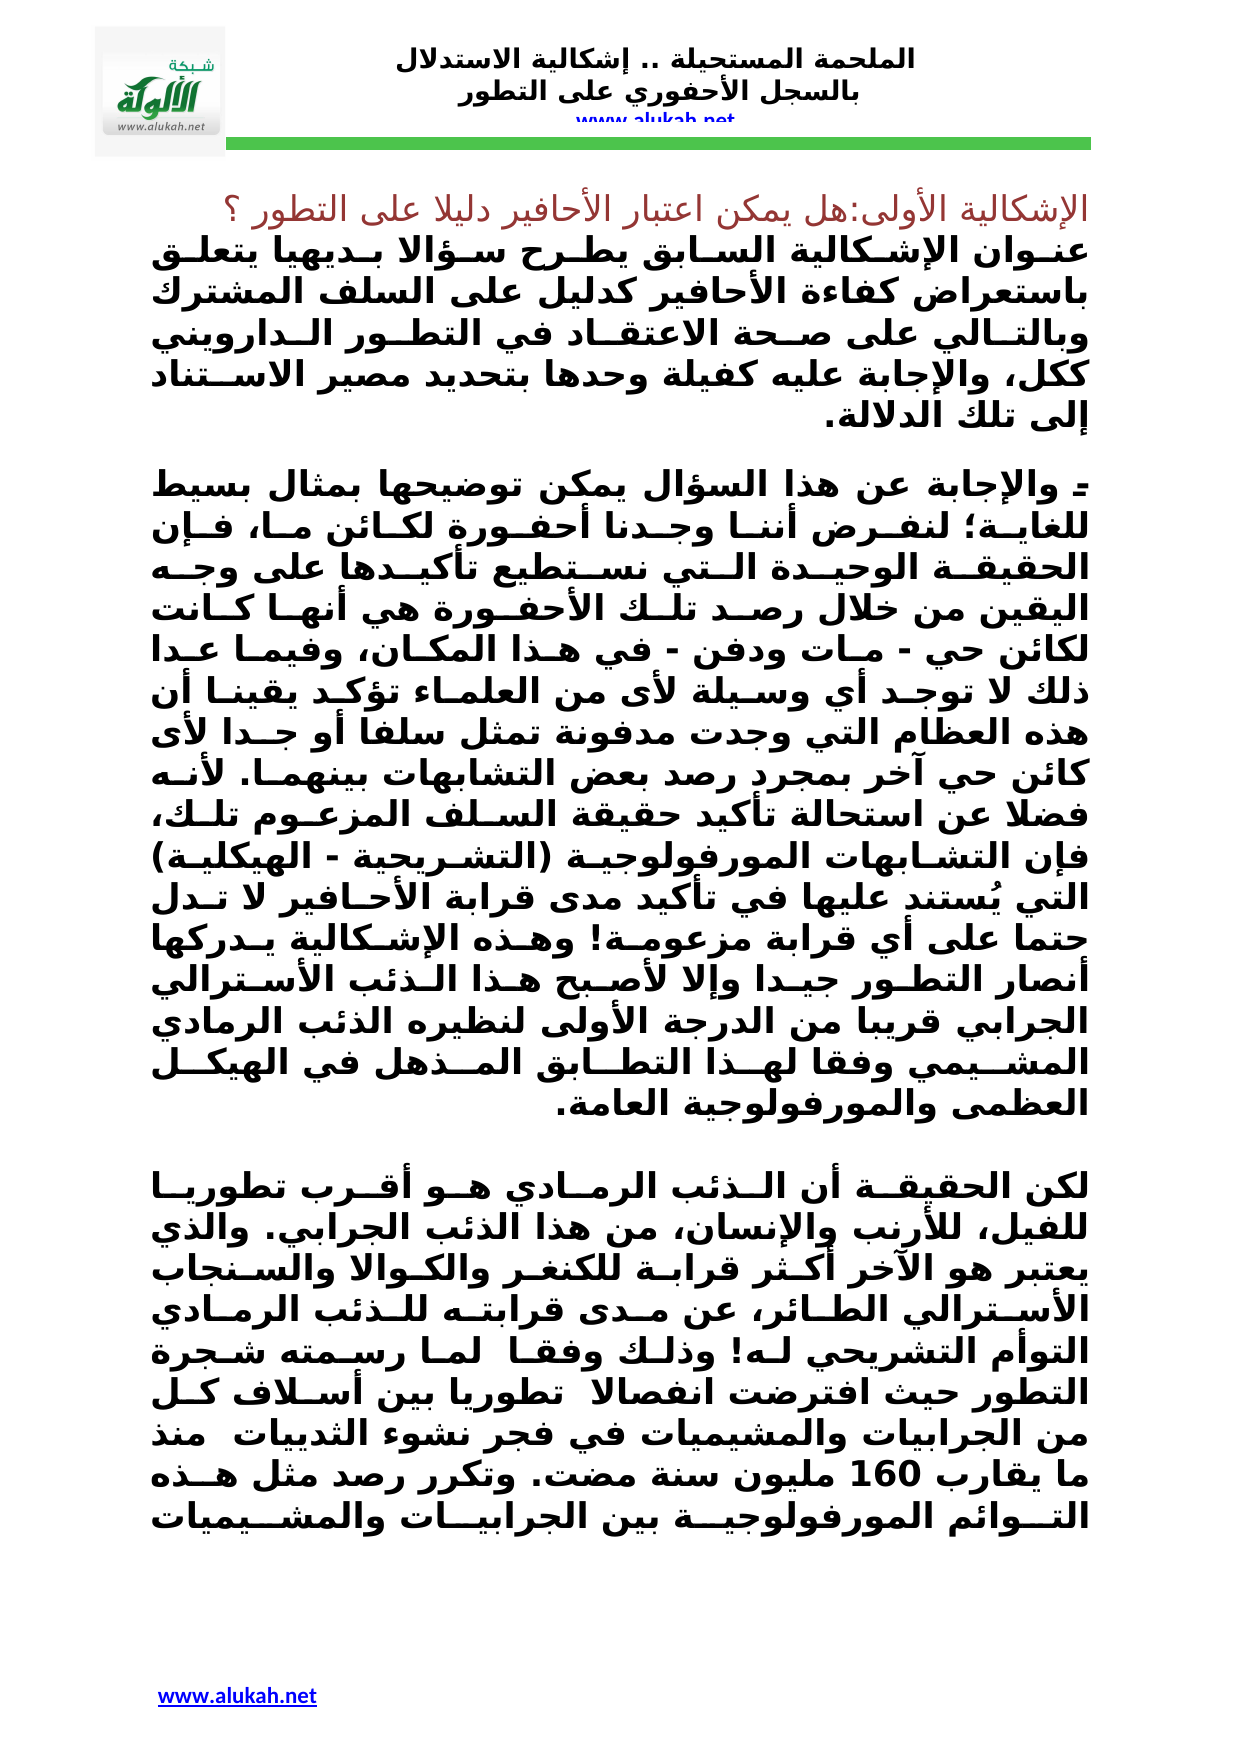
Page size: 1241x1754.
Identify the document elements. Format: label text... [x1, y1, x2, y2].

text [150, 1124, 1090, 1536]
text عنوان الإشكالية السابق يطرح سؤالا بديهيا يتعلق باستعراض كفاءة الأحافير كدليل على السلف المشترك وبالتالي على صحة الاعتقاد في التطور الدارويني ككل، والإجابة عليه كفيلة وحدها بتحديد مصير الاستناد إلى تلك الدلالة. [150, 229, 1090, 464]
text الإشكالية الأولى:هل يمكن اعتبار الأحافير دليلا على التطور ؟ [150, 188, 1090, 229]
text - والإجابة عن هذا السؤال يمكن توضيحها بمثال بسيط للغاية؛ لنفرض أننا وجدنا أحفورة لكائن ما، فإن الحقيقة الوحيدة التي نستطيع تأكيدها على وجه اليقين من خلال رصد تلك الأحفورة هي أنها كانت لكائن حي - مات ودفن - في هذا المكان، وفيما عدا ذلك لا توجد أي وسيلة لأى من العلماء تؤكد يقينا أن هذه العظام التي وجدت مدفونة تمثل سلفا أو جدا لأى كائن حي آخر بمجرد رصد بعض التشابهات بينهما. لأنه فضلا عن استحالة تأكيد حقيقة السلف المزعوم تلك، فإن التشابهات المورفولوجية (التشريحية - الهيكلية) التي يُستند عليها في تأكيد مدى قرابة الأحافير لا تدل حتما على أي قرابة مزعومة! وهذه الإشكالية يدركها أنصار التطور جيدا وإلا لأصبح هذا الذئب الأسترالي الجرابي قريبا من الدرجة الأولى لنظيره الذئب الرمادي المشيمي وفقا لهذا التطابق المذهل في الهيكل العظمى والمورفولوجية العامة. [150, 464, 1090, 1124]
